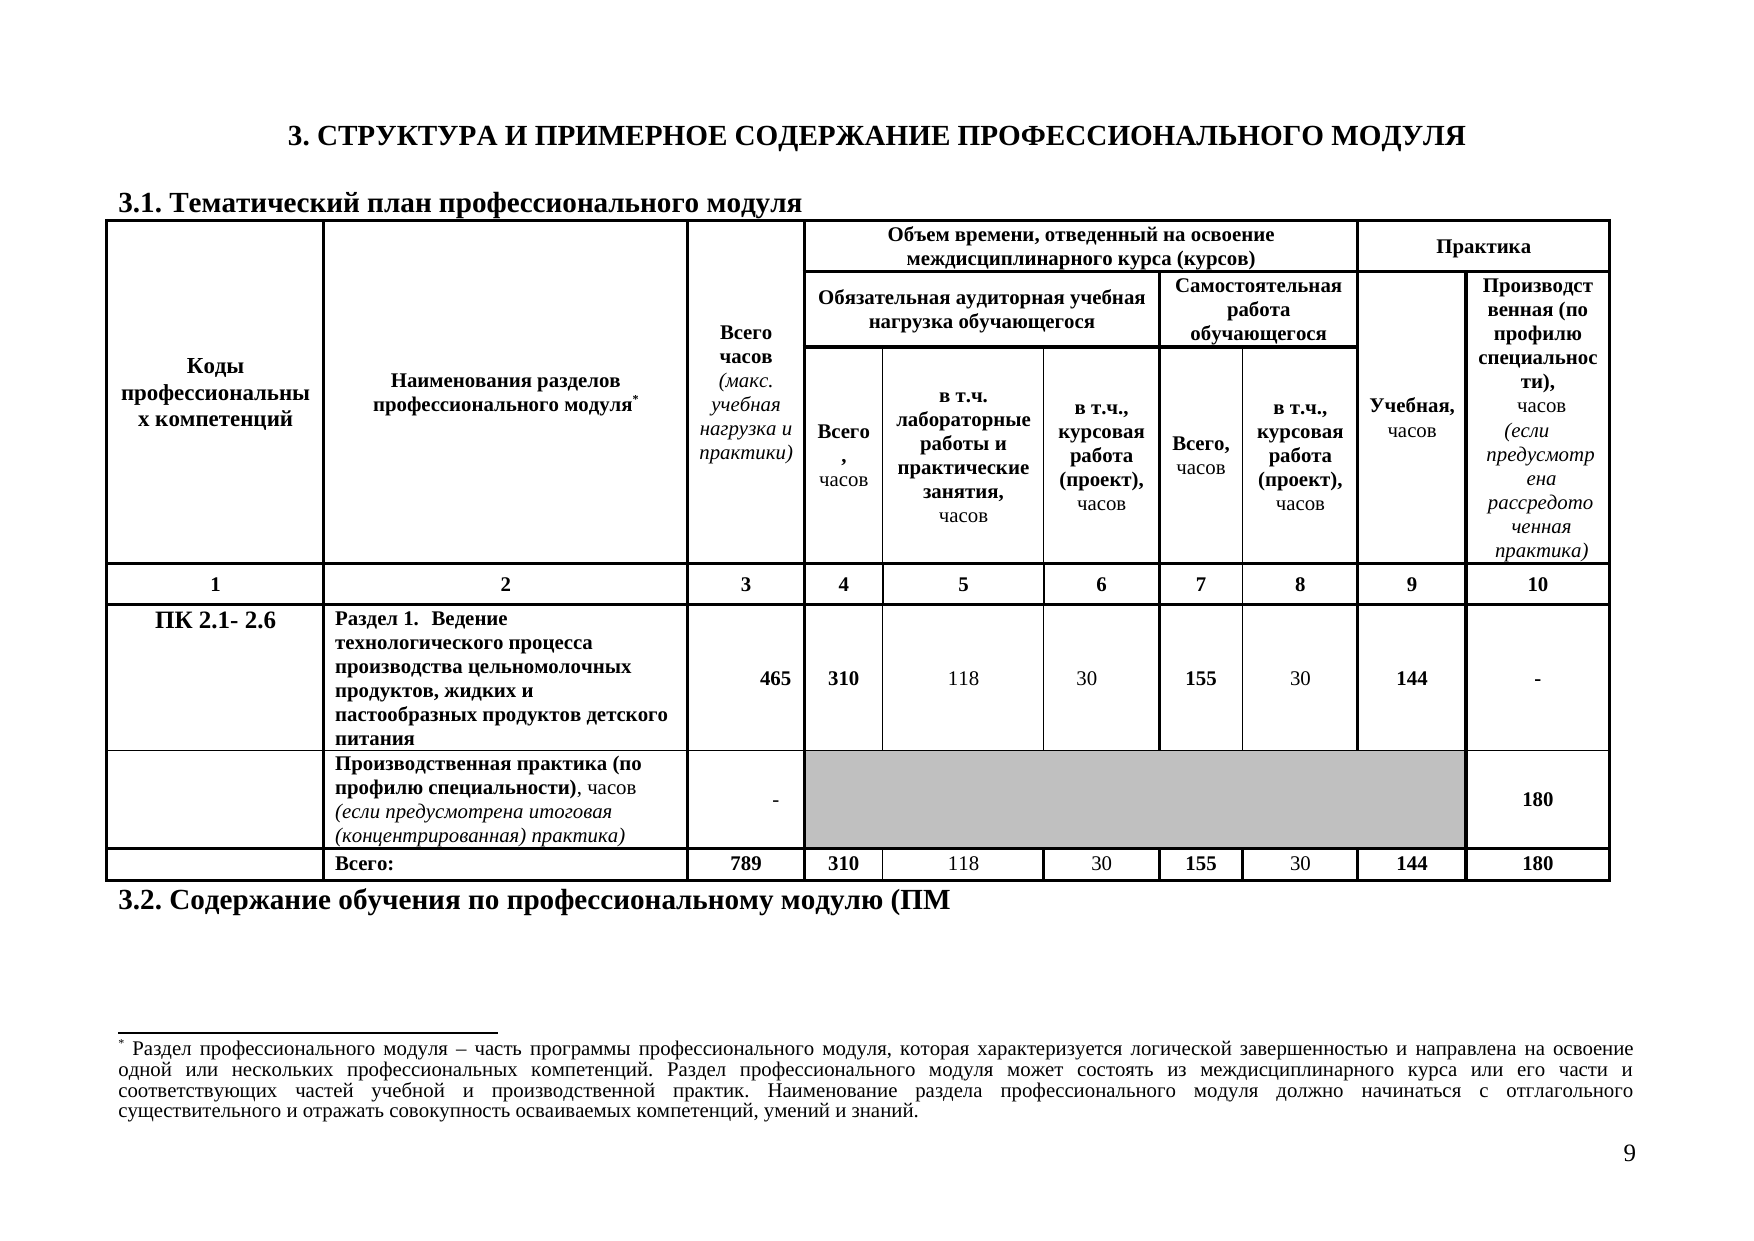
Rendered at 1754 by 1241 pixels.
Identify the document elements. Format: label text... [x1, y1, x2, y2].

table_cell 180 [1468, 751, 1608, 847]
table_cell 155 [1161, 606, 1242, 750]
table_cell 10 [1468, 565, 1608, 602]
table_header Коды профессиональных компетенций [108, 222, 322, 562]
table_cell - [689, 751, 803, 847]
table_cell 30 [1044, 606, 1158, 750]
table_cell Всего: [325, 850, 686, 879]
table_cell 118 [883, 850, 1042, 879]
table_cell 2 [325, 565, 686, 602]
table_cell в т.ч., курсовая работа (проект), часов [1243, 349, 1356, 562]
table_cell [806, 751, 1464, 847]
table_cell 1 [108, 565, 322, 602]
table_cell Всего, часов [1161, 349, 1242, 562]
table_header Наименования разделов профессионального модуля* [325, 222, 686, 562]
table_cell 789 [689, 850, 803, 879]
table_cell Производственная (по профилю специальности), часов (если предусмотрена рассредоточенная практика) [1468, 273, 1608, 562]
list 3. СТРУКТУРА и ПРИМЕРНОЕ содержание профессионального модуля [118, 118, 1636, 152]
text 3.1. Тематический план профессионального модуля [118, 185, 1636, 219]
table_cell ПК 2.1- 2.6 [108, 606, 322, 750]
table_cell 3 [689, 565, 803, 602]
table_cell 465 [689, 606, 803, 750]
table_cell 30 [1243, 606, 1356, 750]
table_cell Обязательная аудиторная учебная нагрузка обучающегося [806, 273, 1158, 345]
table_cell 144 [1359, 850, 1464, 879]
table_cell 180 [1468, 850, 1608, 879]
table_cell [108, 751, 322, 847]
table_cell 30 [1244, 850, 1356, 879]
table_cell в т.ч. лабораторные работы и практические занятия, часов [883, 349, 1043, 562]
table_header Объем времени, отведенный на освоение междисциплинарного курса (курсов) [806, 222, 1356, 270]
table_cell 7 [1161, 565, 1242, 602]
table_header Практика [1359, 222, 1608, 270]
table_cell 4 [806, 565, 882, 602]
table_cell Самостоятельная работа обучающегося [1161, 273, 1356, 345]
table_cell 30 [1045, 850, 1158, 879]
table_cell в т.ч., курсовая работа (проект), часов [1044, 349, 1158, 562]
table_cell - [1468, 606, 1608, 750]
table_cell Учебная, часов [1359, 273, 1464, 562]
table_cell [108, 850, 322, 879]
table_cell 144 [1359, 606, 1464, 750]
table_header Всего часов (макс. учебная нагрузка и практики) [689, 222, 803, 562]
table_cell Всего, часов [806, 349, 882, 562]
table_cell 310 [806, 606, 882, 750]
table_cell 118 [883, 606, 1043, 750]
table_cell 6 [1045, 565, 1158, 602]
table_cell Раздел 1. Ведение технологического процесса производства цельномолочных продуктов, жидких и пастообразных продуктов детского питания [325, 606, 686, 750]
text 3.2. Содержание обучения по профессиональному модулю (ПМ [118, 882, 1636, 916]
table_cell 5 [884, 565, 1043, 602]
table_cell Производственная практика (по профилю специальности), часов (если предусмотрена итоговая (концентрированная) практика) [325, 751, 686, 847]
table_cell 8 [1243, 565, 1356, 602]
table_cell 9 [1359, 565, 1464, 602]
table_cell 310 [806, 850, 882, 879]
table_cell 155 [1161, 850, 1241, 879]
